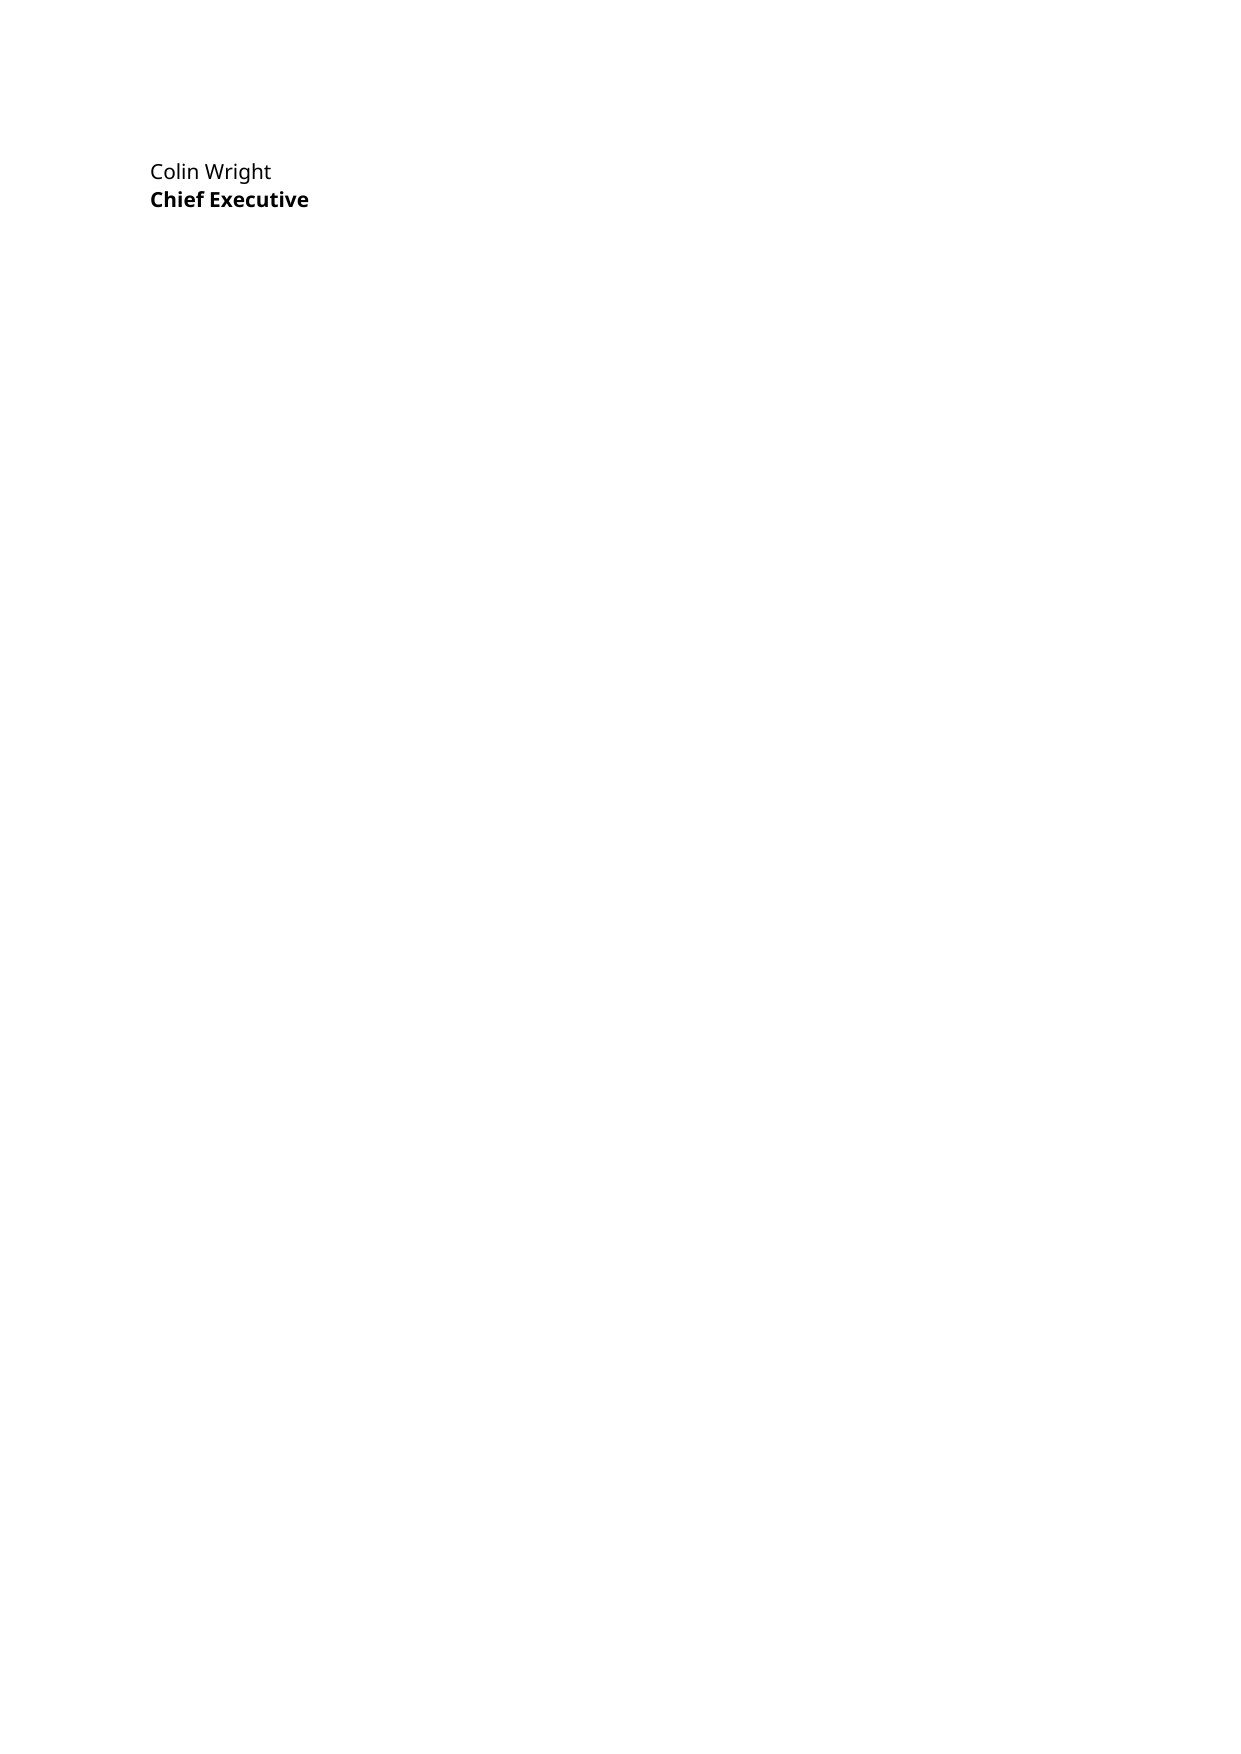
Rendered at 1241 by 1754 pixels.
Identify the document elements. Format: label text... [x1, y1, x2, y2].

text Colin Wright [150, 157, 1090, 185]
text Chief Executive [150, 185, 1090, 214]
